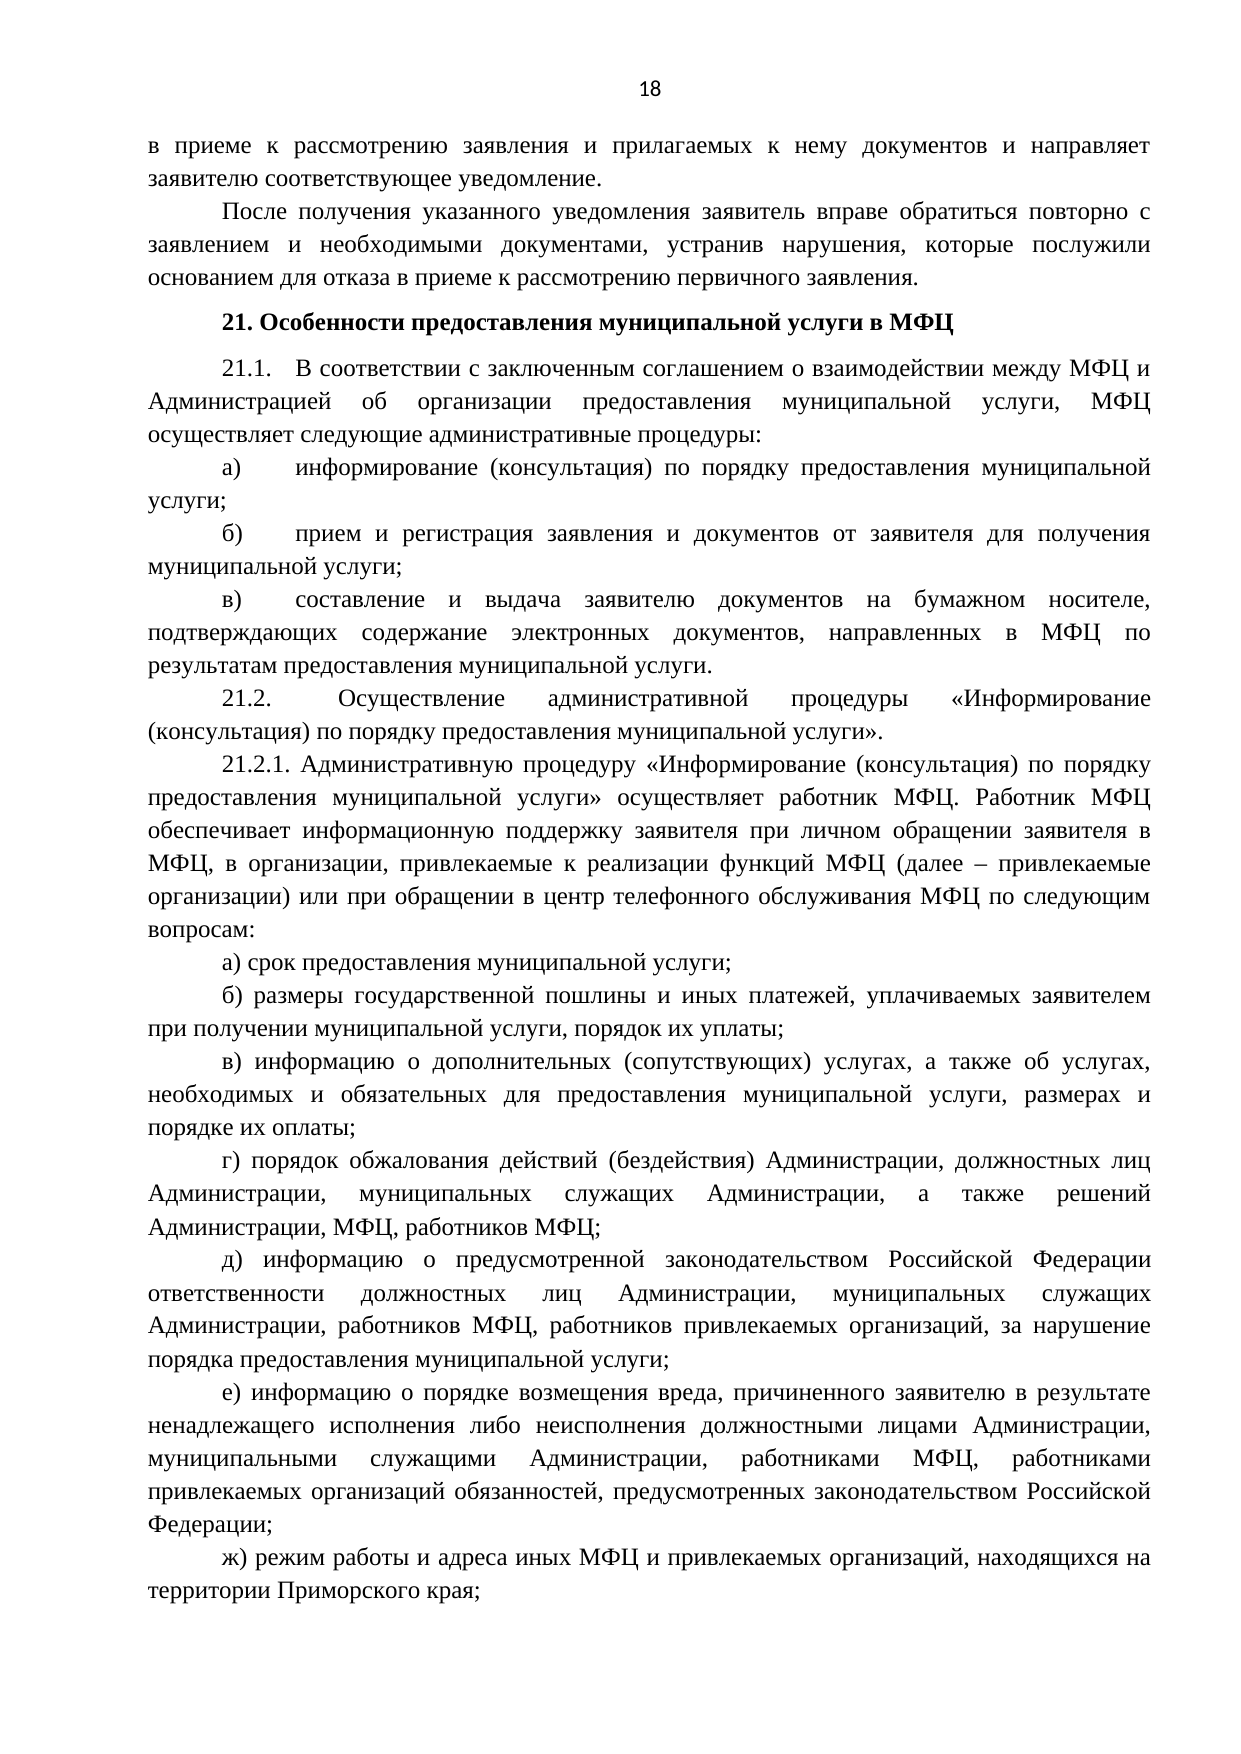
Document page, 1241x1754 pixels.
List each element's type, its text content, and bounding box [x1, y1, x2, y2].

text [148, 130, 1152, 192]
text в) составление и выдача заявителю документов на бумажном носителе, подтверждающих содержание электронных документов, направленных в МФЦ по результатам предоставления муниципальной услуги. [148, 584, 1152, 679]
list а) срок предоставления муниципальной услуги; [148, 947, 1152, 976]
text г) порядок обжалования действий (бездействия) Администрации, должностных лиц Администрации, муниципальных служащих Администрации, а также решений Администрации, МФЦ, работников МФЦ; [148, 1146, 1152, 1240]
text После получения указанного уведомления заявитель вправе обратиться повторно с заявлением и необходимыми документами, устранив нарушения, которые послужили основанием для отказа в приеме к рассмотрению первичного заявления. [148, 196, 1152, 291]
text 21.2.1. Административную процедуру «Информирование (консультация) по порядку предоставления муниципальной услуги» осуществляет работник МФЦ. Работник МФЦ обеспечивает информационную поддержку заявителя при личном обращении заявителя в МФЦ, в организации, привлекаемые к реализации функций МФЦ (далее – привлекаемые организации) или при обращении в центр телефонного обслуживания МФЦ по следующим вопросам: [148, 749, 1152, 943]
text 21.2. Осуществление административной процедуры «Информирование (консультация) по порядку предоставления муниципальной услуги». [148, 683, 1152, 745]
text е) информацию о порядке возмещения вреда, причиненного заявителю в результате ненадлежащего исполнения либо неисполнения должностными лицами Администрации, муниципальными служащими Администрации, работниками МФЦ, работниками привлекаемых организаций обязанностей, предусмотренных законодательством Российской Федерации; [148, 1377, 1152, 1537]
text 21. Особенности предоставления муниципальной услуги в МФЦ [148, 307, 1152, 336]
list б) размеры государственной пошлины и иных платежей, уплачиваемых заявителем при получении муниципальной услуги, порядок их уплаты; [148, 980, 1152, 1042]
text 21.1. В соответствии с заключенным соглашением о взаимодействии между МФЦ и Администрацией об организации предоставления муниципальной услуги, МФЦ осуществляет следующие административные процедуры: [148, 353, 1152, 448]
text в) информацию о дополнительных (сопутствующих) услугах, а также об услугах, необходимых и обязательных для предоставления муниципальной услуги, размерах и порядке их оплаты; [148, 1046, 1152, 1141]
text б) прием и регистрация заявления и документов от заявителя для получения муниципальной услуги; [148, 518, 1152, 580]
text а) информирование (консультация) по порядку предоставления муниципальной услуги; [148, 452, 1152, 514]
text д) информацию о предусмотренной законодательством Российской Федерации ответственности должностных лиц Администрации, муниципальных служащих Администрации, работников МФЦ, работников привлекаемых организаций, за нарушение порядка предоставления муниципальной услуги; [148, 1244, 1152, 1372]
text ж) режим работы и адреса иных МФЦ и привлекаемых организаций, находящихся на территории Приморского края; [148, 1542, 1152, 1603]
